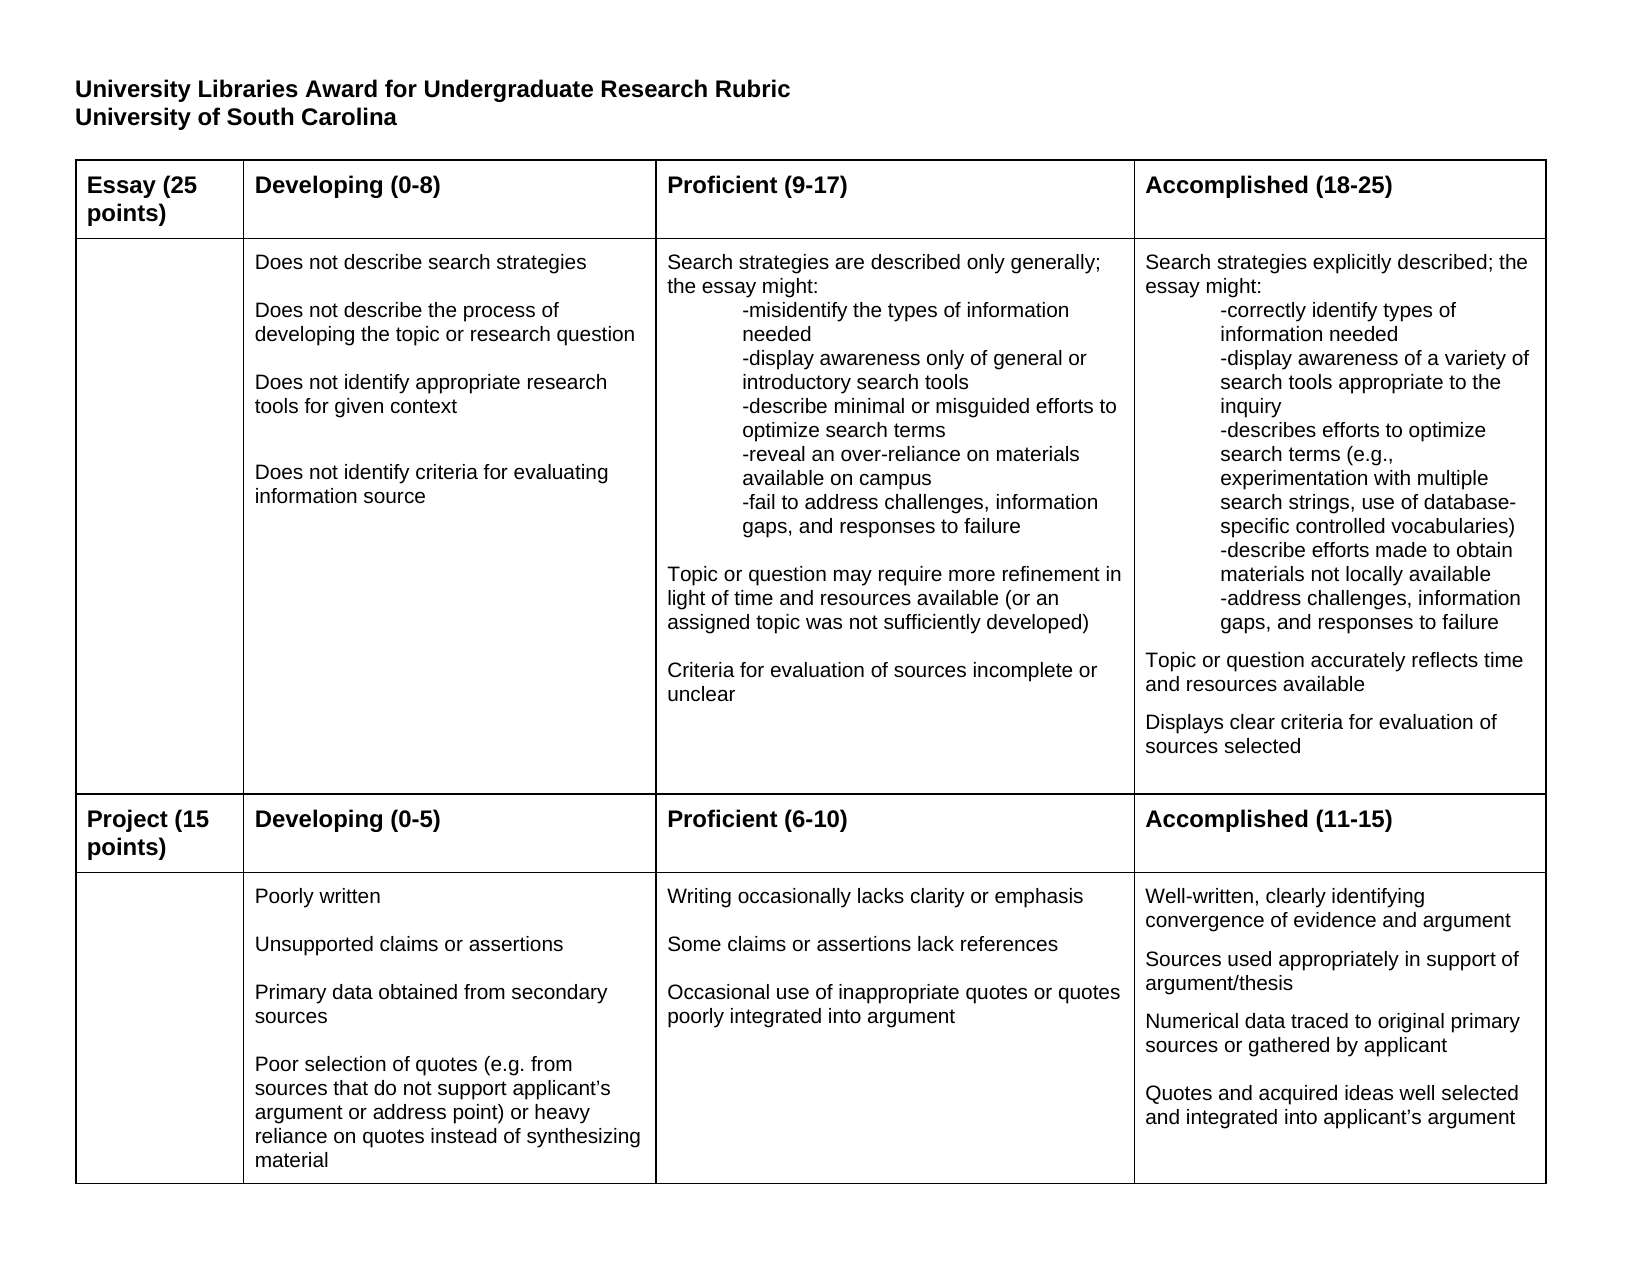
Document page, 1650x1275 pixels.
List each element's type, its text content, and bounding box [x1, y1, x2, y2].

table_cell Proficient (6-10) [657, 795, 1134, 872]
table_cell Search strategies explicitly described; the essay might: -correctly identify types of information needed -display awareness of a variety of search tools appropriate to the inquiry -describes efforts to optimize search terms (e.g., experimentation with multiple search strings, use of database-specific controlled vocabularies) -describe efforts made to obtain materials not locally available -address challenges, information gaps, and responses to failure Topic or question accurately reflects time and resources available Displays clear criteria for evaluation of sources selected [1135, 239, 1545, 793]
table_cell [77, 239, 243, 793]
table_cell Developing (0-5) [244, 795, 655, 872]
table_cell [77, 873, 243, 1182]
table_cell Accomplished (11-15) [1135, 795, 1545, 872]
table_header Essay (25 points) [77, 161, 243, 238]
table_header Accomplished (18-25) [1135, 161, 1545, 238]
table_cell Well-written, clearly identifying convergence of evidence and argument Sources used appropriately in support of argument/thesis Numerical data traced to original primary sources or gathered by applicant Quotes and acquired ideas well selected and integrated into applicant’s argument [1135, 873, 1545, 1182]
table_cell Poorly written Unsupported claims or assertions Primary data obtained from secondary sources Poor selection of quotes (e.g. from sources that do not support applicant’s argument or address point) or heavy reliance on quotes instead of synthesizing material [244, 873, 655, 1182]
table_cell Does not describe search strategies Does not describe the process of developing the topic or research question Does not identify appropriate research tools for given context Does not identify criteria for evaluating information source [244, 239, 655, 793]
text University Libraries Award for Undergraduate Research Rubric [75, 75, 1575, 103]
table_header Proficient (9-17) [657, 161, 1134, 238]
table_cell Search strategies are described only generally; the essay might: -misidentify the types of information needed -display awareness only of general or introductory search tools -describe minimal or misguided efforts to optimize search terms -reveal an over-reliance on materials available on campus -fail to address challenges, information gaps, and responses to failure Topic or question may require more refinement in light of time and resources available (or an assigned topic was not sufficiently developed) Criteria for evaluation of sources incomplete or unclear [657, 239, 1134, 793]
table_header Developing (0-8) [244, 161, 655, 238]
text University of South Carolina [75, 103, 1575, 130]
table_cell Project (15 points) [77, 795, 243, 872]
table_cell Writing occasionally lacks clarity or emphasis Some claims or assertions lack references Occasional use of inappropriate quotes or quotes poorly integrated into argument [657, 873, 1134, 1182]
